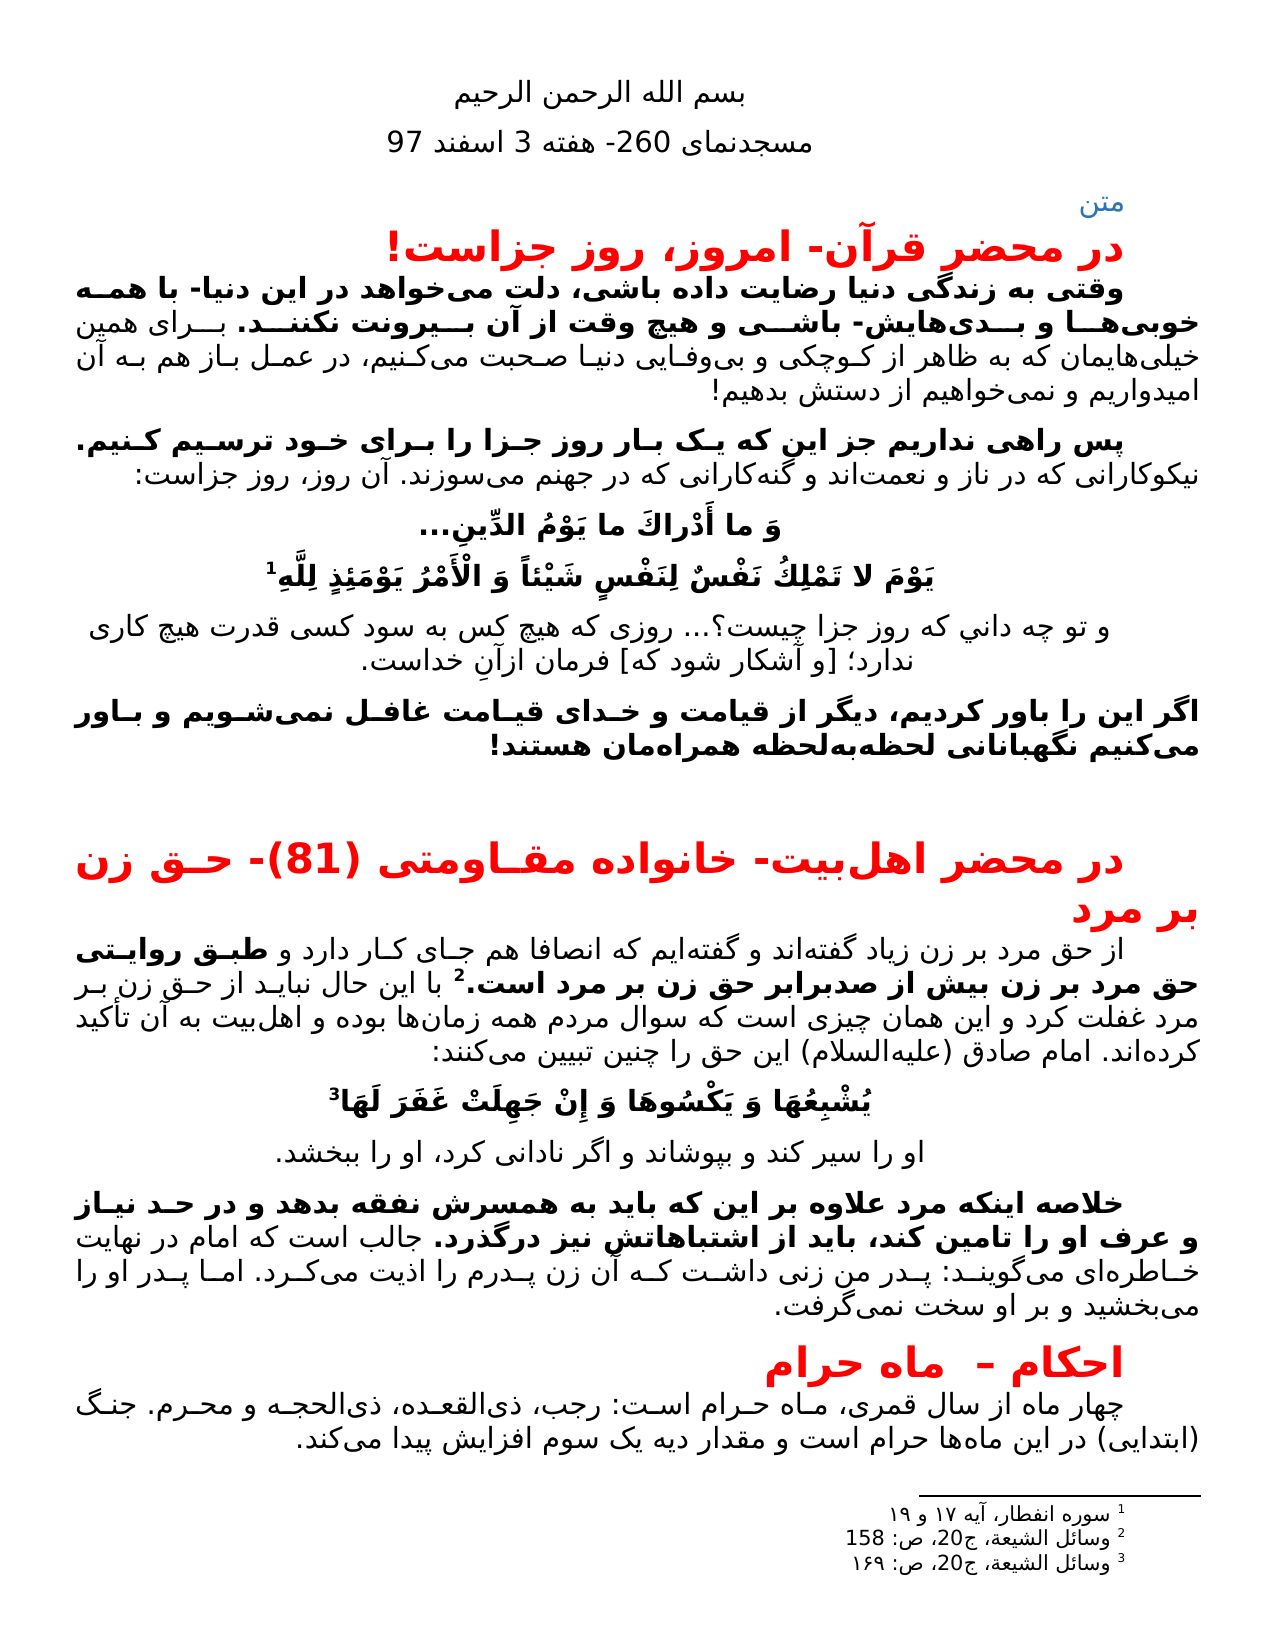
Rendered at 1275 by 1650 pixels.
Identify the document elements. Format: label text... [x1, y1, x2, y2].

text خلاصه اینکه مرد علاوه بر این که باید به همسرش نفقه بدهد و در حد نیاز و عرف او را تامین کند، باید از اشتباهاتش نیز درگذرد. جالب است که امام در نهایت خاطره‌ای می‌گویند: پدر من زنی داشت که آن زن پدرم را اذیت می‌کرد. اما پدر او را می‌بخشید و بر او سخت نمی‌گرفت. [75, 1186, 1200, 1322]
text بسم الله الرحمن الرحیم [75, 75, 1200, 109]
text يَوْمَ لا تَمْلِكُ نَفْسٌ لِنَفْسٍ شَيْئاً وَ الْأَمْرُ يَوْمَئِذٍ لِلَّهِ [75, 559, 1200, 593]
text وَ ما أَدْراكَ ما يَوْمُ الدِّينِ... [75, 508, 1200, 542]
text چهار ماه از سال قمری، ماه حرام است: رجب، ذی‌القعده، ذی‌الحجه و محرم. جنگ (ابتدایی) در این ماه‌ها حرام است و مقدار دیه یک سوم افزایش پیدا می‌کند. [75, 1387, 1200, 1455]
subtitle متن [75, 184, 1200, 218]
subtitle احکام – ماه حرام [75, 1338, 1200, 1387]
text وقتی به زندگی دنیا رضایت داده باشی، دلت می‌خواهد در این دنیا- با همه خوبی‌ها و بدی‌هایش- باشی و هیچ وقت از آن بیرونت نکنند. برای همین خیلی‌هایمان که به ظاهر از کوچکی و بی‌وفایی دنیا صحبت می‌کنیم، در عمل باز هم به آن امیدواریم و نمی‌خواهیم از دستش بدهیم! [75, 271, 1200, 407]
text او را سیر کند و بپوشاند و اگر نادانی کرد، او را ببخشد. [75, 1135, 1200, 1169]
text پس راهی نداریم جز این که یک بار روز جزا را برای خود ترسیم کنیم. نیکوکارانی که در ناز و نعمت‌اند و گنه‌کارانی که در جهنم می‌سوزند. آن روز، روز جزاست: [75, 424, 1200, 492]
subtitle در محضر اهل‌بیت- خانواده مقاومتی (81)- حق زن بر مرد [75, 835, 1200, 932]
text مسجدنمای 260- هفته 3 اسفند 97 [75, 126, 1200, 159]
text و تو چه داني كه روز جزا چيست؟... روزى كه هيچ كس به سود كسى قدرت هيچ كارى ندارد؛ [و آشکار شود كه] فرمان ازآنِ خداست. [75, 609, 1200, 677]
text اگر این را باور کردیم، دیگر از قیامت و خدای قیامت غافل نمی‌شویم و باور می‌کنیم نگهبانانی لحظه‌به‌لحظه همراه‌مان هستند! [75, 694, 1200, 762]
subtitle در محضر قرآن- امروز، روز جزاست! [75, 223, 1200, 271]
text از حق مرد بر زن زیاد گفته‌اند و گفته‌ایم که انصافا هم جای کار دارد و طبق روایتی حق مرد بر زن بیش از صدبرابر حق زن بر مرد است. با این حال نباید از حق زن بر مرد غفلت کرد و این همان چیزی است که سوال مردم همه زمان‌ها بوده و اهل‌بیت به آن تأکید کرده‌اند. امام صادق (علیه‌السلام) این حق را چنین تبیین می‌کنند: [75, 932, 1200, 1068]
text يُشْبِعُهَا وَ يَكْسُوهَا وَ إِنْ جَهِلَتْ غَفَرَ لَهَا [75, 1085, 1200, 1119]
